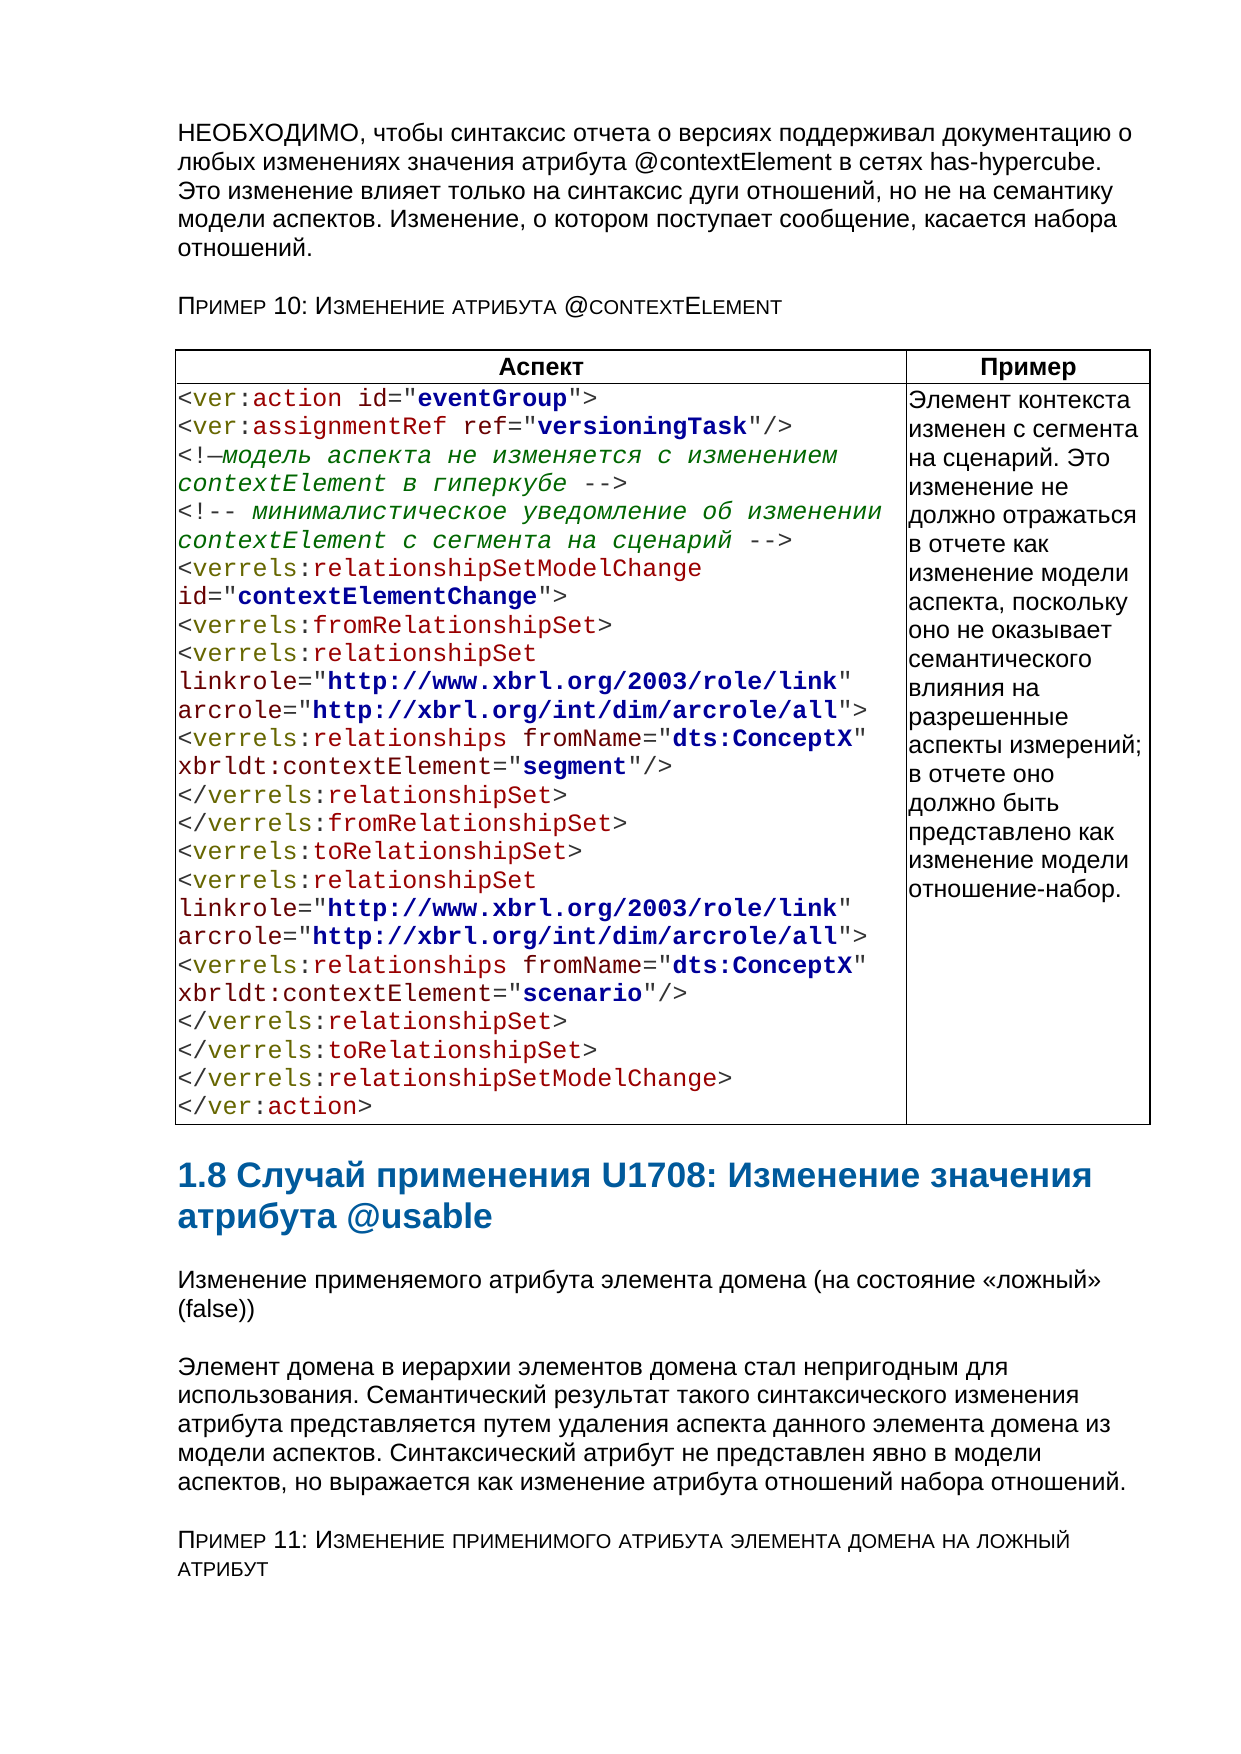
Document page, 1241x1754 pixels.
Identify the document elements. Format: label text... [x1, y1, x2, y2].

text Изменение применяемого атрибута элемента домена (на состояние «ложный» (false)) [177, 1265, 1152, 1323]
text Пример 11: Изменение применимого атрибута элемента домена на ложный атрибут [177, 1525, 1152, 1610]
table_header Аспект [176, 351, 906, 382]
text НЕОБХОДИМО, чтобы синтаксис отчета о версиях поддерживал документацию о любых изменениях значения атрибута @contextElement в сетях has-hypercube. Это изменение влияет только на синтаксис дуги отношений, но не на семантику модели аспектов. Изменение, о котором поступает сообщение, касается набора отношений. [177, 118, 1152, 262]
text 1.8 Случай применения U1708: Изменение значения атрибута @usable [177, 1154, 1152, 1236]
text Пример 10: Изменение атрибута @contextElement [177, 291, 1152, 320]
table_header Пример [907, 351, 1149, 382]
text Элемент домена в иерархии элементов домена стал непригодным для использования. Семантический результат такого синтаксического изменения атрибута представляется путем удаления аспекта данного элемента домена из модели аспектов. Синтаксический атрибут не представлен явно в модели аспектов, но выражается как изменение атрибута отношений набора отношений. [177, 1352, 1152, 1496]
table_cell <ver:action id="eventGroup"> <ver:assignmentRef ref="versioningTask"/> <!—модель аспекта не изменяется с изменением contextElement в гиперкубе --> <!-- минималистическое уведомление об изменении contextElement с сегмента на сценарий --> <verrels:relationshipSetModelChange id="contextElementChange"> <verrels:fromRelationshipSet> <verrels:relationshipSet linkrole="http://www.xbrl.org/2003/role/link" arcrole="http://xbrl.org/int/dim/arcrole/all"> <verrels:relationships fromName="dts:ConceptX" xbrldt:contextElement="segment"/> </verrels:relationshipSet> </verrels:fromRelationshipSet> <verrels:toRelationshipSet> <verrels:relationshipSet linkrole="http://www.xbrl.org/2003/role/link" arcrole="http://xbrl.org/int/dim/arcrole/all"> <verrels:relationships fromName="dts:ConceptX" xbrldt:contextElement="scenario"/> </verrels:relationshipSet> </verrels:toRelationshipSet> </verrels:relationshipSetModelChange> </ver:action> [176, 384, 906, 1124]
table_cell Элемент контекста изменен с сегмента на сценарий. Это изменение не должно отражаться в отчете как изменение модели аспекта, поскольку оно не оказывает семантического влияния на разрешенные аспекты измерений; в отчете оно должно быть представлено как изменение модели отношение-набор. [907, 384, 1149, 1124]
